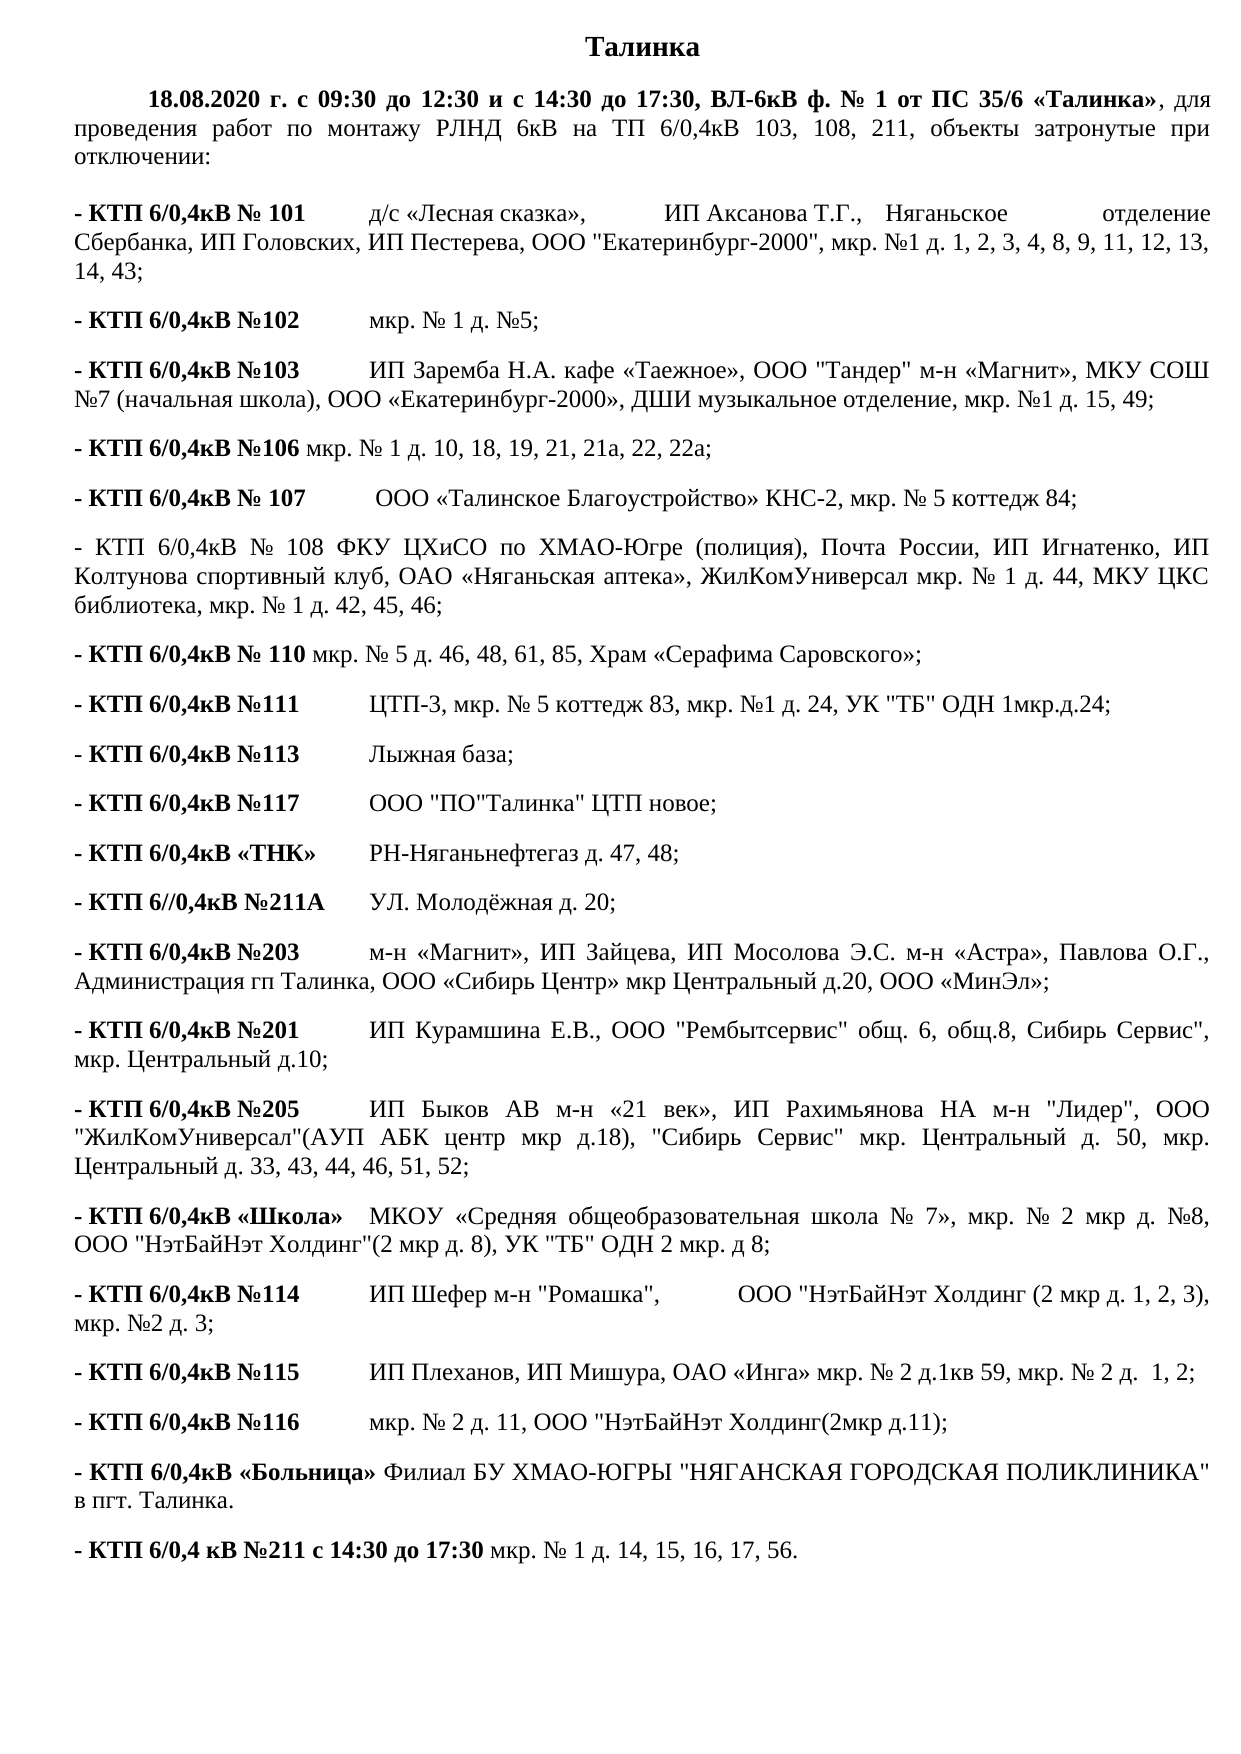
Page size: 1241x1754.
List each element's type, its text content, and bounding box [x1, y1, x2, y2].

text - КТП 6/0,4кВ №102 мкр. № 1 д. №5; [74, 305, 1211, 334]
text - КТП 6/0,4 кВ №211 с 14:30 до 17:30 мкр. № 1 д. 14, 15, 16, 17, 56. [74, 1535, 1211, 1564]
text - КТП 6/0,4кВ №116 мкр. № 2 д. 11, ООО "НэтБайНэт Холдинг(2мкр д.11); [74, 1407, 1211, 1436]
text 18.08.2020 г. с 09:30 до 12:30 и с 14:30 до 17:30, ВЛ-6кВ ф. № 1 от ПС 35/6 «Талинка», для проведения работ по монтажу РЛНД 6кВ на ТП 6/0,4кВ 103, 108, 211, объекты затронутые при отключении: [74, 84, 1211, 170]
text - КТП 6/0,4кВ «Больница» Филиал БУ ХМАО-ЮГРЫ "НЯГАНСКАЯ ГОРОДСКАЯ ПОЛИКЛИНИКА" в пгт. Талинка. [74, 1457, 1211, 1514]
text - КТП 6/0,4кВ №113 Лыжная база; [74, 739, 1211, 767]
text - КТП 6/0,4кВ №103 ИП Заремба Н.А. кафе «Таежное», ООО "Тандер" м-н «Магнит», МКУ СОШ №7 (начальная школа), ООО «Екатеринбург-2000», ДШИ музыкальное отделение, мкр. №1 д. 15, 49; [74, 355, 1211, 412]
text Талинка [74, 29, 1211, 63]
text - КТП 6/0,4кВ № 108 ФКУ ЦХиСО по ХМАО-Югре (полиция), Почта России, ИП Игнатенко, ИП Колтунова спортивный клуб, ОАО «Няганьская аптека», ЖилКомУниверсал мкр. № 1 д. 44, МКУ ЦКС библиотека, мкр. № 1 д. 42, 45, 46; [74, 532, 1211, 619]
text - КТП 6/0,4кВ №115 ИП Плеханов, ИП Мишура, ОАО «Инга» мкр. № 2 д.1кв 59, мкр. № 2 д. 1, 2; [74, 1357, 1211, 1386]
text - КТП 6/0,4кВ №106 мкр. № 1 д. 10, 18, 19, 21, 21а, 22, 22а; [74, 433, 1211, 462]
text - КТП 6/0,4кВ № 101 д/с «Лесная сказка», ИП Аксанова Т.Г., Няганьское отделение Сбербанка, ИП Головских, ИП Пестерева, ООО "Екатеринбург-2000", мкр. №1 д. 1, 2, 3, 4, 8, 9, 11, 12, 13, 14, 43; [74, 198, 1211, 284]
text - КТП 6/0,4кВ №111 ЦТП-3, мкр. № 5 коттедж 83, мкр. №1 д. 24, УК "ТБ" ОДН 1мкр.д.24; [74, 689, 1211, 718]
text - КТП 6/0,4кВ №203 м-н «Магнит», ИП Зайцева, ИП Мосолова Э.С. м-н «Астра», Павлова О.Г., Администрация гп Талинка, ООО «Сибирь Центр» мкр Центральный д.20, ООО «МинЭл»; [74, 937, 1211, 994]
text - КТП 6/0,4кВ № 107 ООО «Талинское Благоустройство» КНС-2, мкр. № 5 коттедж 84; [74, 483, 1211, 512]
text - КТП 6/0,4кВ №114 ИП Шефер м-н "Ромашка", ООО "НэтБайНэт Холдинг (2 мкр д. 1, 2, 3), мкр. №2 д. 3; [74, 1279, 1211, 1337]
text - КТП 6/0,4кВ «Школа» МКОУ «Средняя общеобразовательная школа № 7», мкр. № 2 мкр д. №8, ООО "НэтБайНэт Холдинг"(2 мкр д. 8), УК "ТБ" ОДН 2 мкр. д 8; [74, 1201, 1211, 1258]
text - КТП 6/0,4кВ №117 ООО "ПО"Талинка" ЦТП новое; [74, 788, 1211, 817]
text - КТП 6/0,4кВ № 110 мкр. № 5 д. 46, 48, 61, 85, Храм «Серафима Саровского»; [74, 639, 1211, 668]
text - КТП 6/0,4кВ №201 ИП Курамшина Е.В., ООО "Рембытсервис" общ. 6, общ.8, Сибирь Сервис", мкр. Центральный д.10; [74, 1015, 1211, 1073]
text - КТП 6/0,4кВ «ТНК» РН-Няганьнефтегаз д. 47, 48; [74, 838, 1211, 867]
text - КТП 6//0,4кВ №211А УЛ. Молодёжная д. 20; [74, 887, 1211, 916]
text - КТП 6/0,4кВ №205 ИП Быков АВ м-н «21 век», ИП Рахимьянова НА м-н "Лидер", ООО "ЖилКомУниверсал"(АУП АБК центр мкр д.18), "Сибирь Сервис" мкр. Центральный д. 50, мкр. Центральный д. 33, 43, 44, 46, 51, 52; [74, 1094, 1211, 1180]
